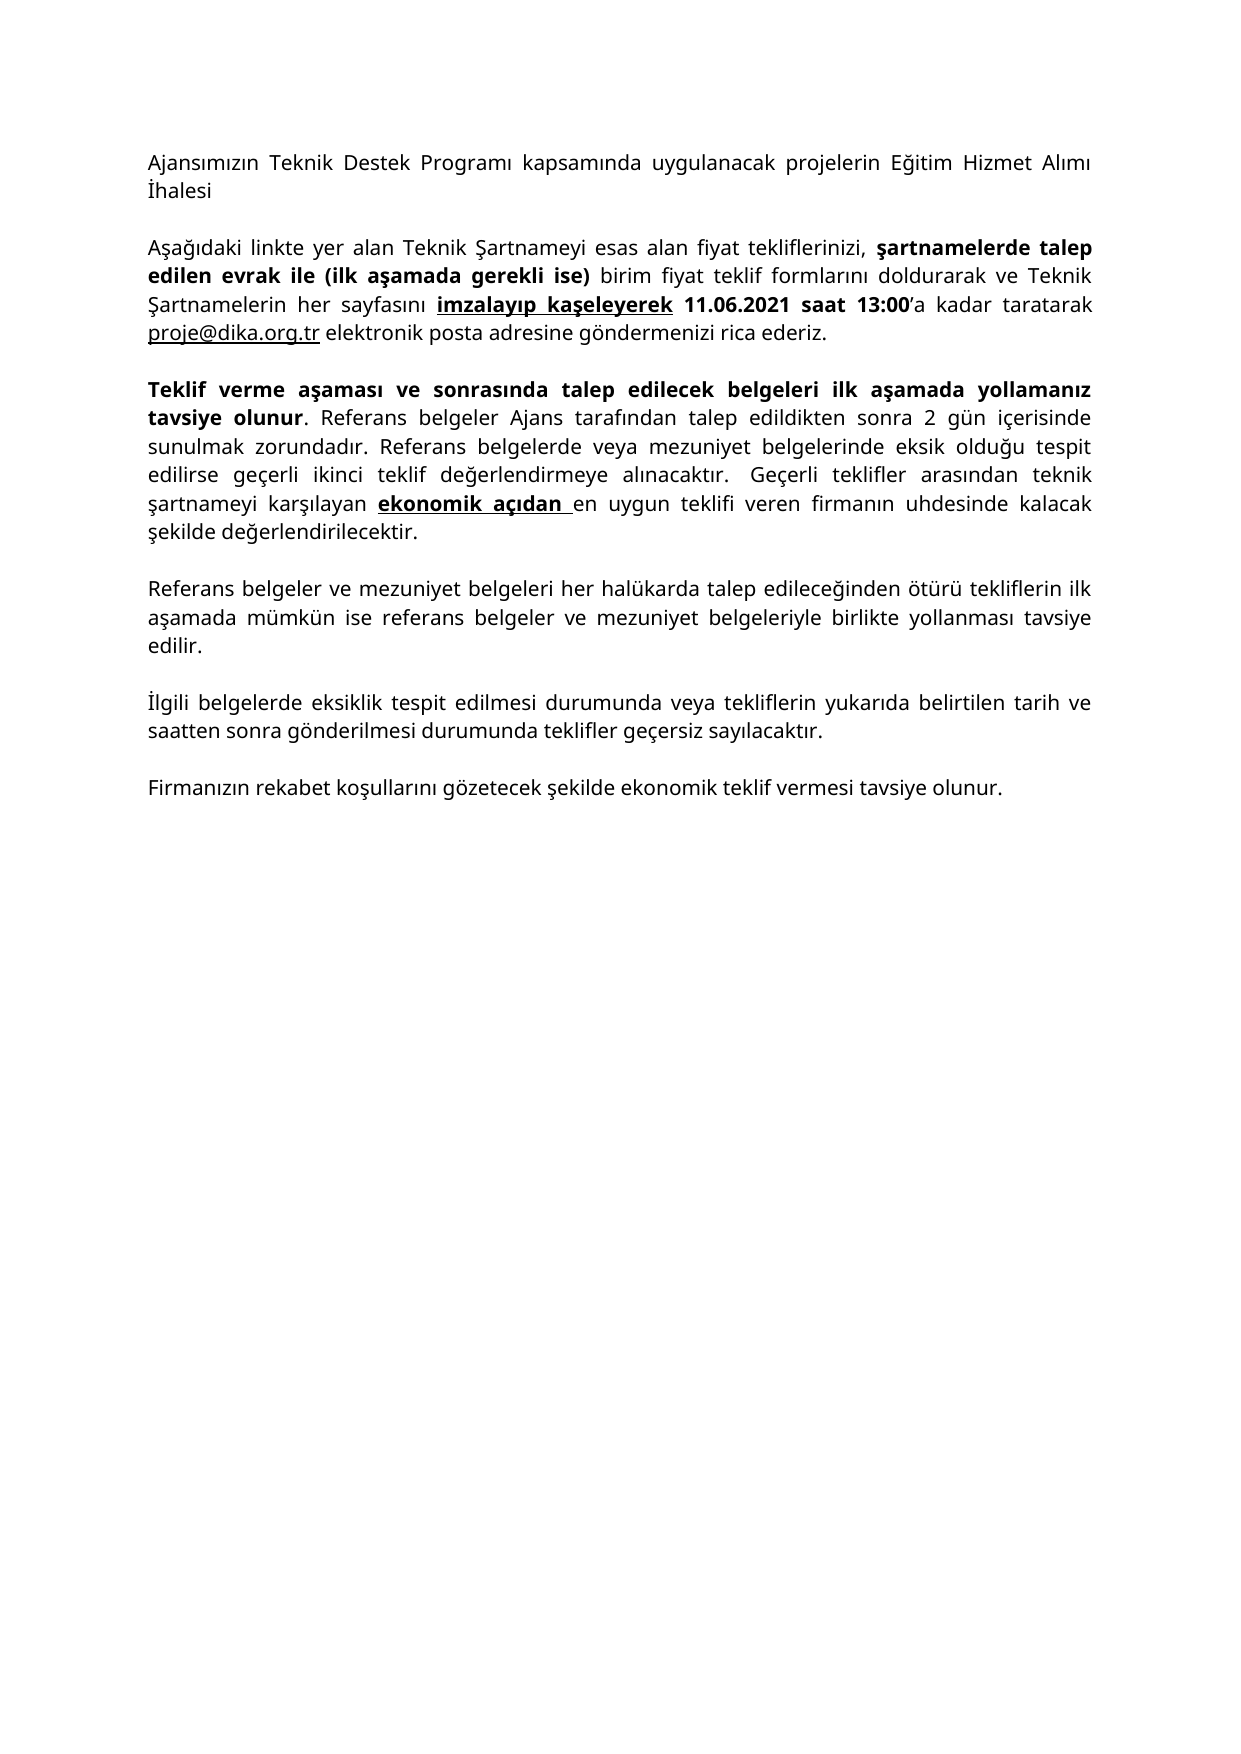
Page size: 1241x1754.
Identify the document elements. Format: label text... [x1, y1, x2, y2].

text İlgili belgelerde eksiklik tespit edilmesi durumunda veya tekliflerin yukarıda belirtilen tarih ve saatten sonra gönderilmesi durumunda teklifler geçersiz sayılacaktır. [148, 688, 1093, 745]
text Ajansımızın Teknik Destek Programı kapsamında uygulanacak projelerin Eğitim Hizmet Alımı İhalesi [148, 148, 1093, 204]
text Referans belgeler ve mezuniyet belgeleri her halükarda talep edileceğinden ötürü tekliflerin ilk aşamada mümkün ise referans belgeler ve mezuniyet belgeleriyle birlikte yollanması tavsiye edilir. [148, 574, 1093, 659]
text Firmanızın rekabet koşullarını gözetecek şekilde ekonomik teklif vermesi tavsiye olunur. [148, 773, 1093, 802]
text Teklif verme aşaması ve sonrasında talep edilecek belgeleri ilk aşamada yollamanız tavsiye olunur. Referans belgeler Ajans tarafından talep edildikten sonra 2 gün içerisinde sunulmak zorundadır. Referans belgelerde veya mezuniyet belgelerinde eksik olduğu tespit edilirse geçerli ikinci teklif değerlendirmeye alınacaktır. Geçerli teklifler arasından teknik şartnameyi karşılayan ekonomik açıdan en uygun teklifi veren firmanın uhdesinde kalacak şekilde değerlendirilecektir. [148, 375, 1093, 546]
text Aşağıdaki linkte yer alan Teknik Şartnameyi esas alan fiyat tekliflerinizi, şartnamelerde talep edilen evrak ile (ilk aşamada gerekli ise) birim fiyat teklif formlarını doldurarak ve Teknik Şartnamelerin her sayfasını imzalayıp kaşeleyerek 11.06.2021 saat 13:00’a kadar taratarak proje@dika.org.tr elektronik posta adresine göndermenizi rica ederiz. [148, 233, 1093, 347]
